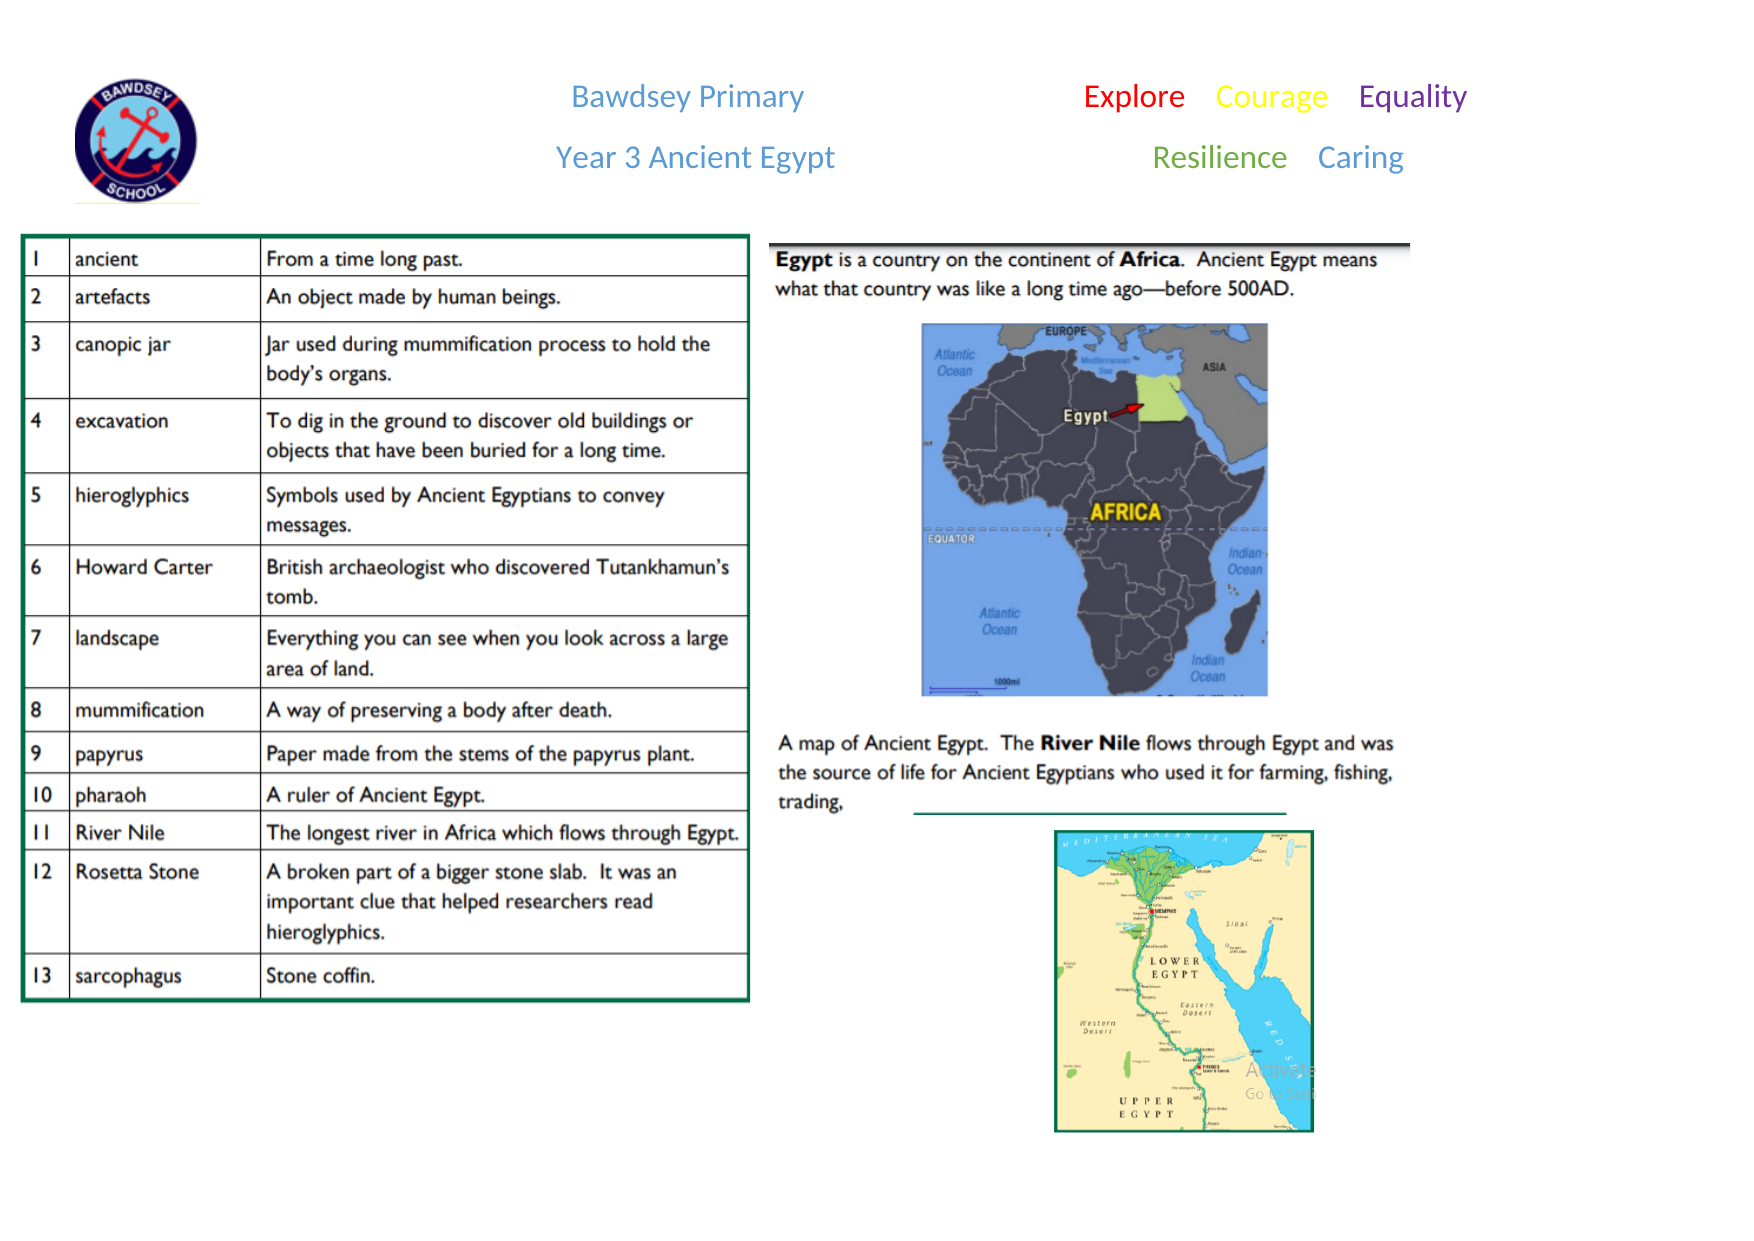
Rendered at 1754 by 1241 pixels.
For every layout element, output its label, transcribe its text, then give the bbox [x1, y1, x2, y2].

text Bawdsey Primary Explore Courage Equality [199, 75, 1679, 116]
text Year 3 Ancient Egypt Resilience Caring [199, 136, 1679, 176]
picture [768, 243, 1410, 815]
picture [75, 75, 199, 204]
picture [16, 228, 750, 1009]
picture [1050, 826, 1316, 1133]
